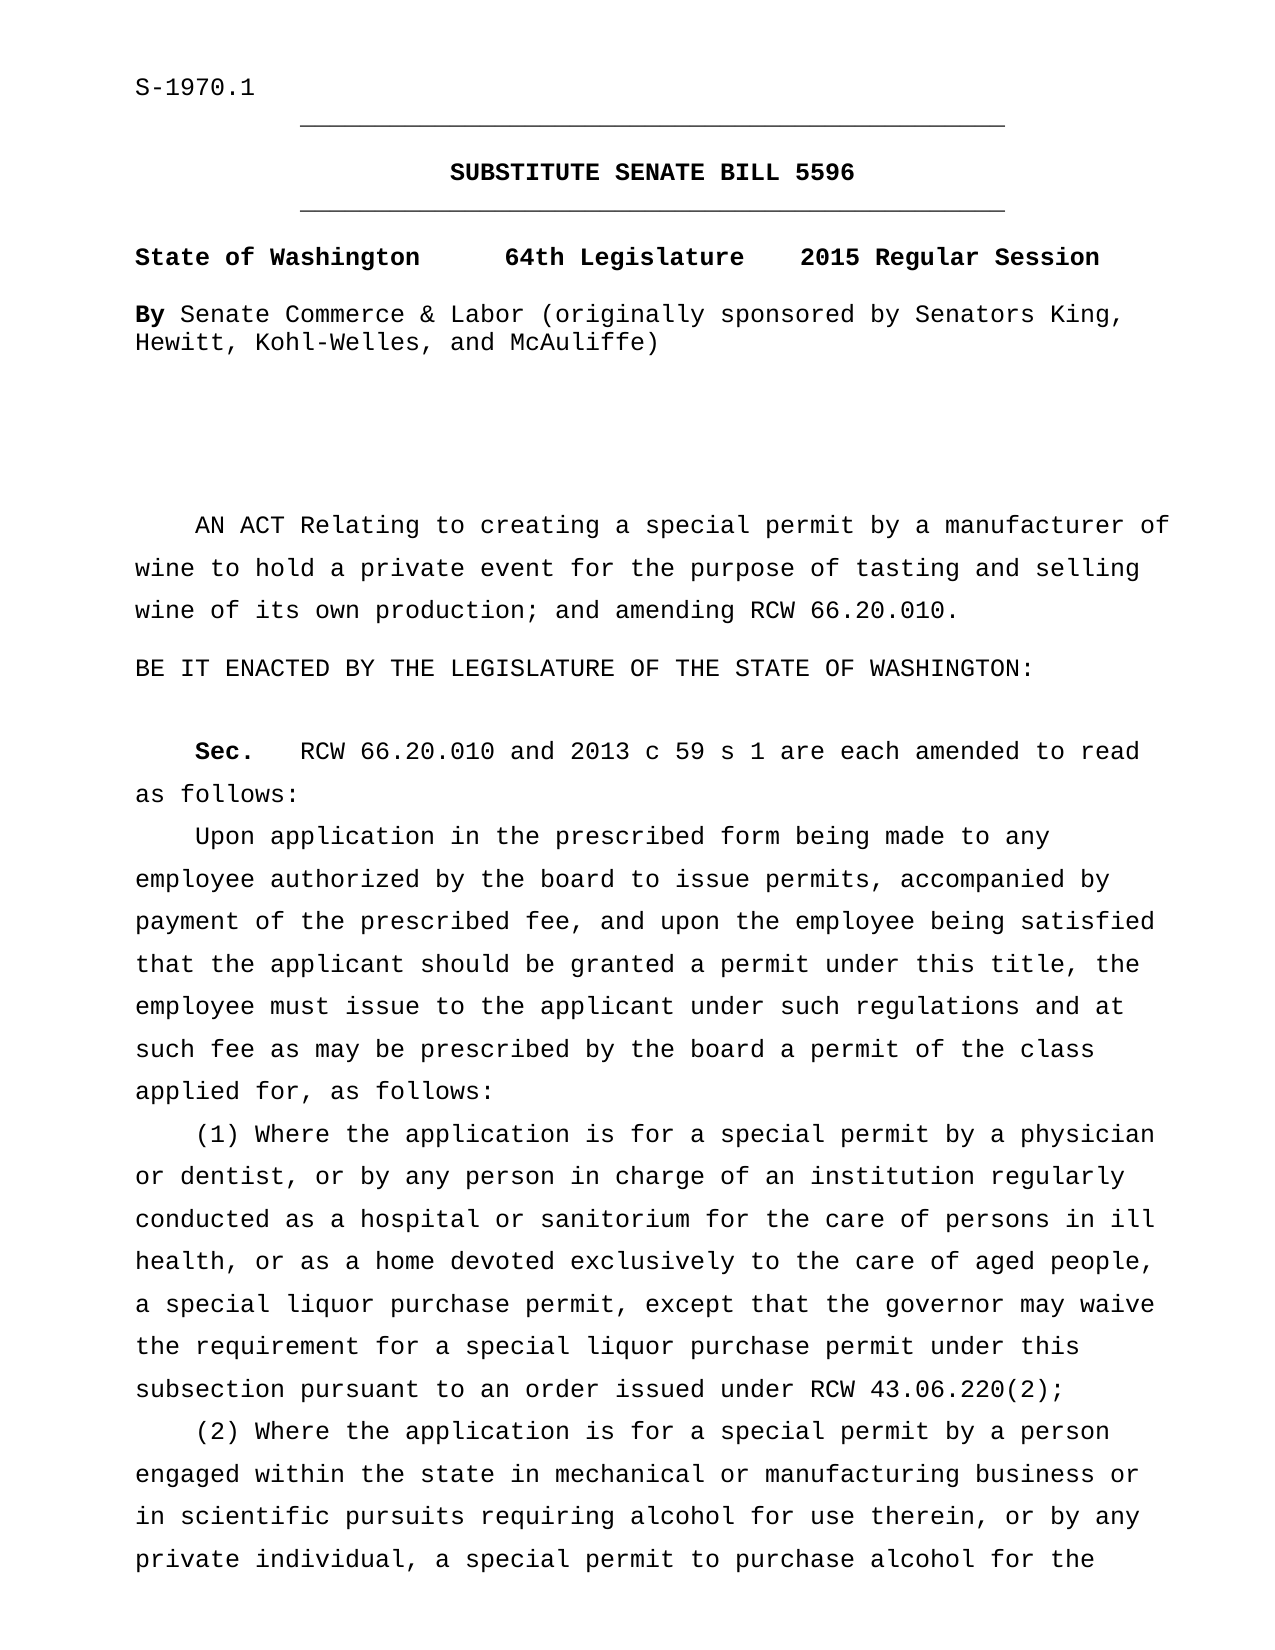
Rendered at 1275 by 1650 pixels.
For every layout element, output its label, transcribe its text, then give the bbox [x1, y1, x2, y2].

text BE IT ENACTED BY THE LEGISLATURE OF THE STATE OF WASHINGTON: [135, 656, 1170, 684]
text Sec. RCW 66.20.010 and 2013 c 59 s 1 are each amended to read as follows: [135, 726, 1170, 811]
text Upon application in the prescribed form being made to any employee authorized by the board to issue permits, accompanied by payment of the prescribed fee, and upon the employee being satisfied that the applicant should be granted a permit under this title, the employee must issue to the applicant under such regulations and at such fee as may be prescribed by the board a permit of the class applied for, as follows: [135, 811, 1170, 1108]
text SUBSTITUTE SENATE BILL 5596 [135, 160, 1170, 188]
text _______________________________________________ [135, 103, 1170, 132]
text S-1970.1 [135, 75, 1170, 103]
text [135, 1406, 1170, 1576]
text By Senate Commerce & Labor (originally sponsored by Senators King, Hewitt, Kohl-Welles, and McAuliffe) [135, 302, 1170, 358]
text State of Washington 64th Legislature 2015 Regular Session [135, 245, 1170, 273]
text (1) Where the application is for a special permit by a physician or dentist, or by any person in charge of an institution regularly conducted as a hospital or sanitorium for the care of persons in ill health, or as a home devoted exclusively to the care of aged people, a special liquor purchase permit, except that the governor may waive the requirement for a special liquor purchase permit under this subsection pursuant to an order issued under RCW 43.06.220(2); [135, 1108, 1170, 1406]
text AN ACT Relating to creating a special permit by a manufacturer of wine to hold a private event for the purpose of tasting and selling wine of its own production; and amending RCW 66.20.010. [135, 500, 1170, 627]
text _______________________________________________ [135, 188, 1170, 217]
